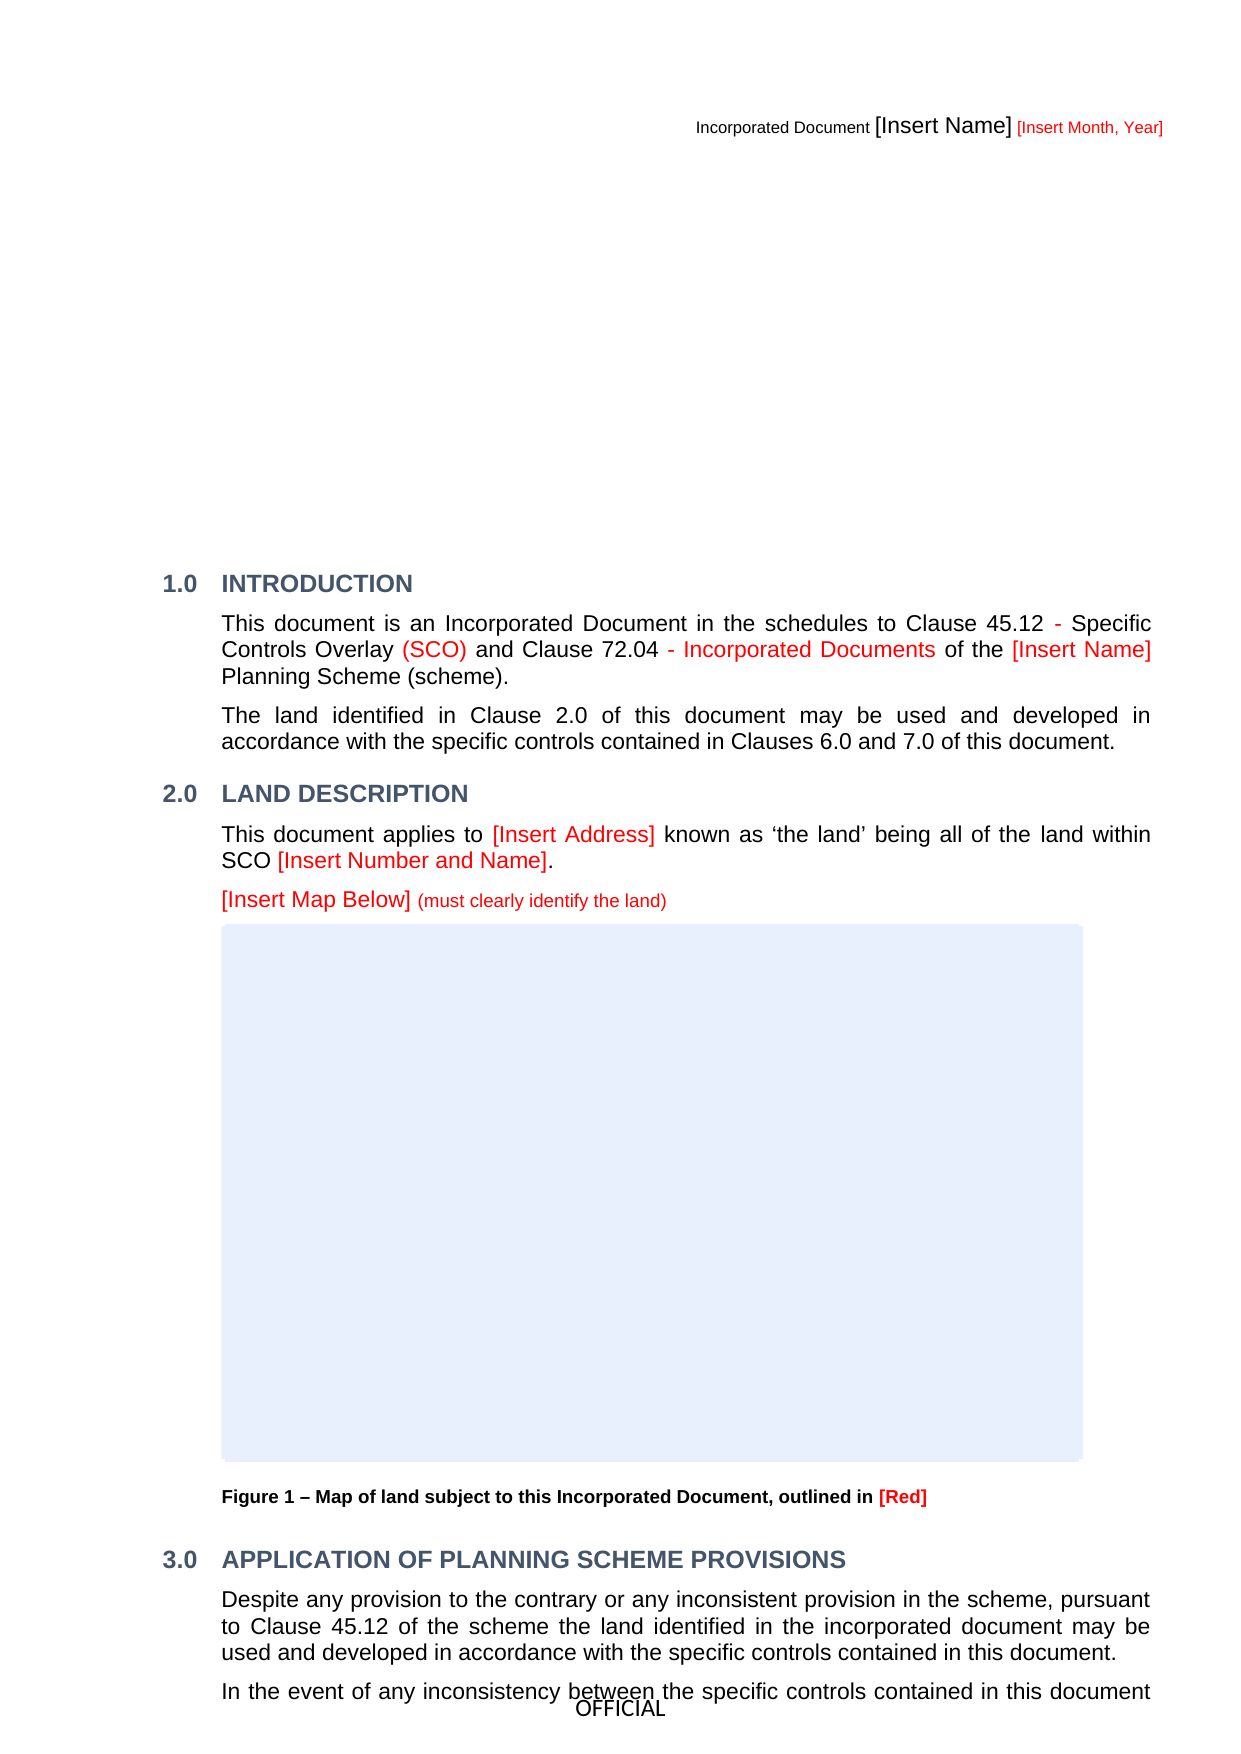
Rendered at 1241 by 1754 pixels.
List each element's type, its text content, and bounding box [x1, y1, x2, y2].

text Figure 1 – Map of land subject to this Incorporated Document, outlined in [Red] [146, 1486, 1151, 1508]
text This document applies to known as ‘the land’ being all of the land within SCO . [221, 821, 1151, 873]
subtitle INTRODUCTION [162, 569, 1163, 598]
text [Insert Map Below] (must clearly identify the land) [146, 886, 1151, 912]
picture [221, 924, 1084, 1462]
subtitle LAND DESCRIPTION [162, 779, 1163, 808]
text The land identified in Clause 2.0 of this document may be used and developed in accordance with the specific controls contained in Clauses 6.0 and 7.0 of this document. [221, 702, 1151, 754]
text This document is an Incorporated Document in the schedules to Clause 45.12 - Specific Controls Overlay (SCO) and Clause 72.04 - Incorporated Documents of the Planning Scheme (scheme). [221, 610, 1151, 689]
text Despite any provision to the contrary or any inconsistent provision in the scheme, pursuant to Clause 45.12 of the scheme the land identified in the incorporated document may be used and developed in accordance with the specific controls contained in this document. [221, 1586, 1151, 1666]
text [221, 1678, 1151, 1704]
subtitle APPLICATION OF PLANNING SCHEME PROVISIONS [162, 1545, 1163, 1574]
